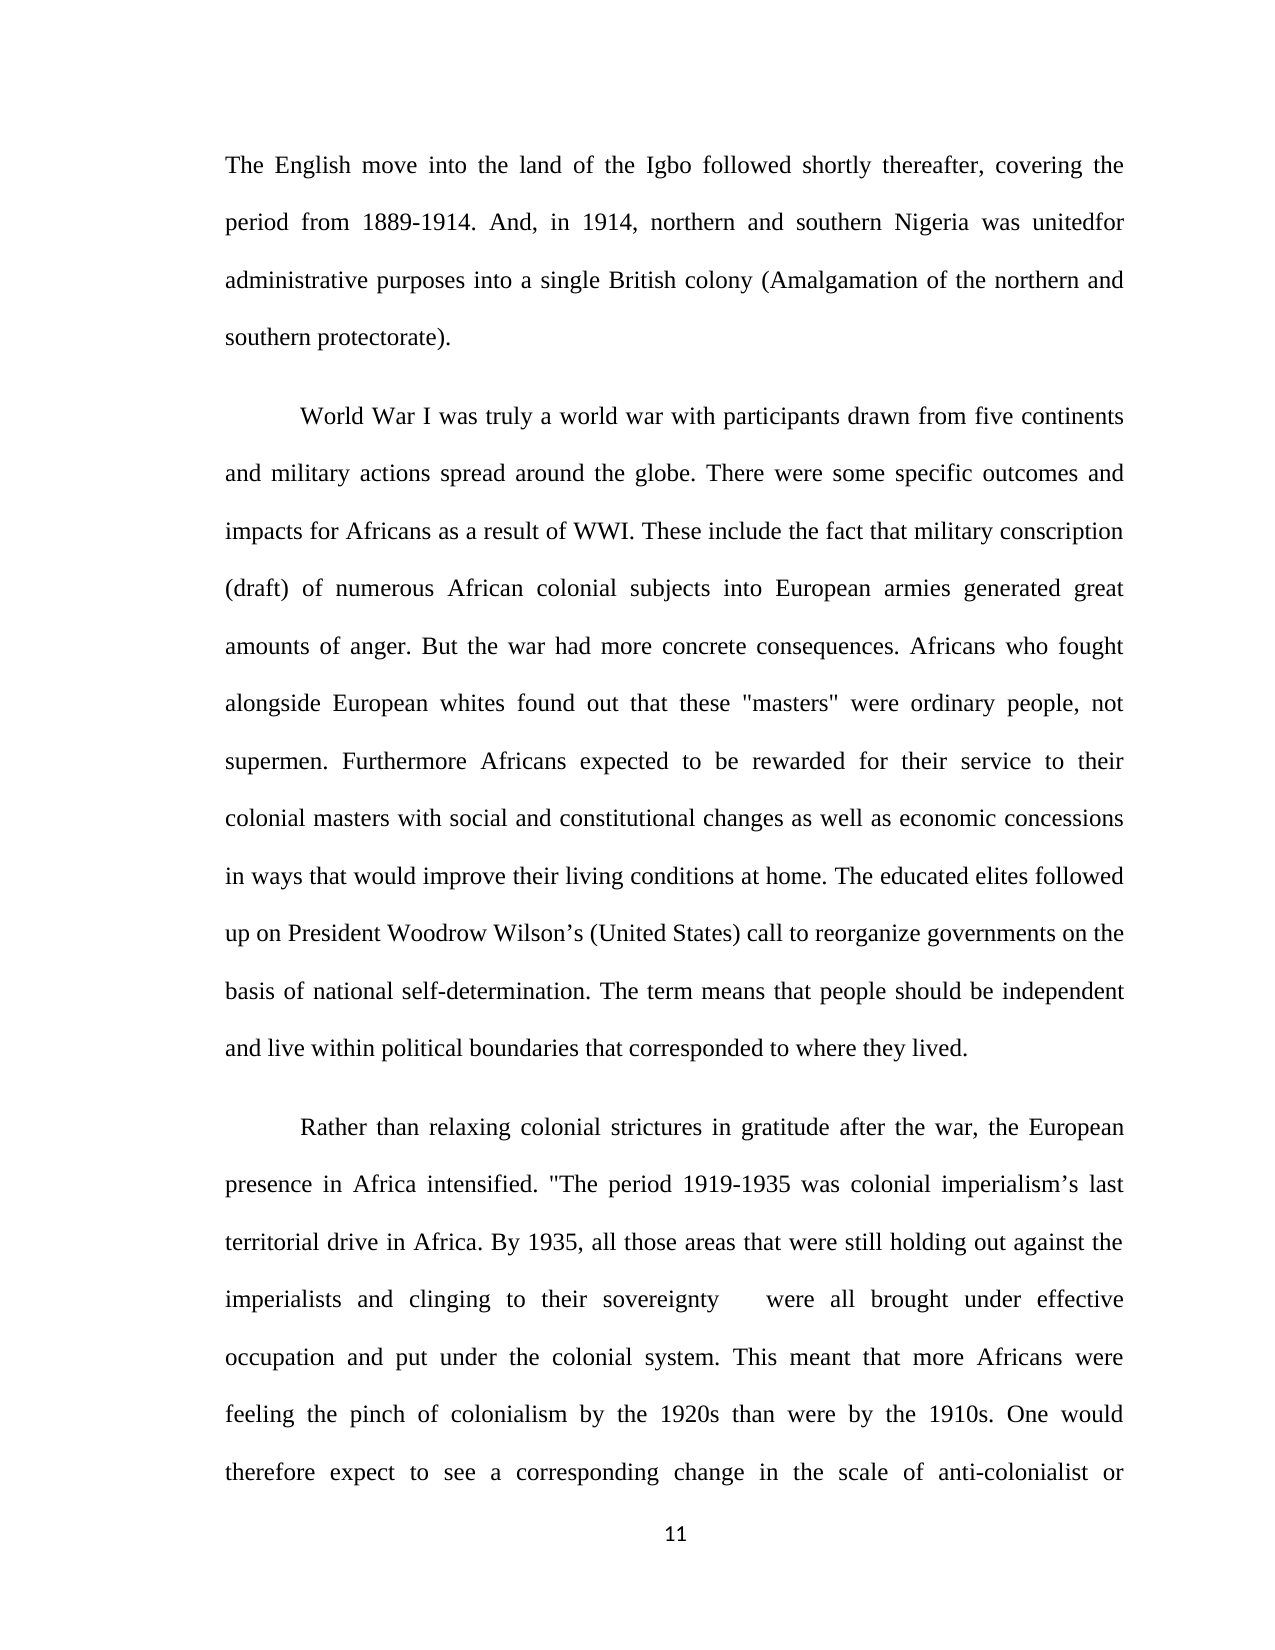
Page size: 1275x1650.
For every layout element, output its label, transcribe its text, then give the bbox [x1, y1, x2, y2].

text World War I was truly a world war with participants drawn from five continents and military actions spread around the globe. There were some specific outcomes and impacts for Africans as a result of WWI. These include the fact that military conscription (draft) of numerous African colonial subjects into European armies generated great amounts of anger. But the war had more concrete consequences. Africans who fought alongside European whites found out that these "masters" were ordinary people, not supermen. Furthermore Africans expected to be rewarded for their service to their colonial masters with social and constitutional changes as well as economic concessions in ways that would improve their living conditions at home. The educated elites followed up on President Woodrow Wilson’s (United States) call to reorganize governments on the basis of national self-determination. The term means that people should be independent and live within political boundaries that corresponded to where they lived. [225, 401, 1125, 1062]
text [225, 1112, 1125, 1485]
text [225, 150, 1125, 351]
